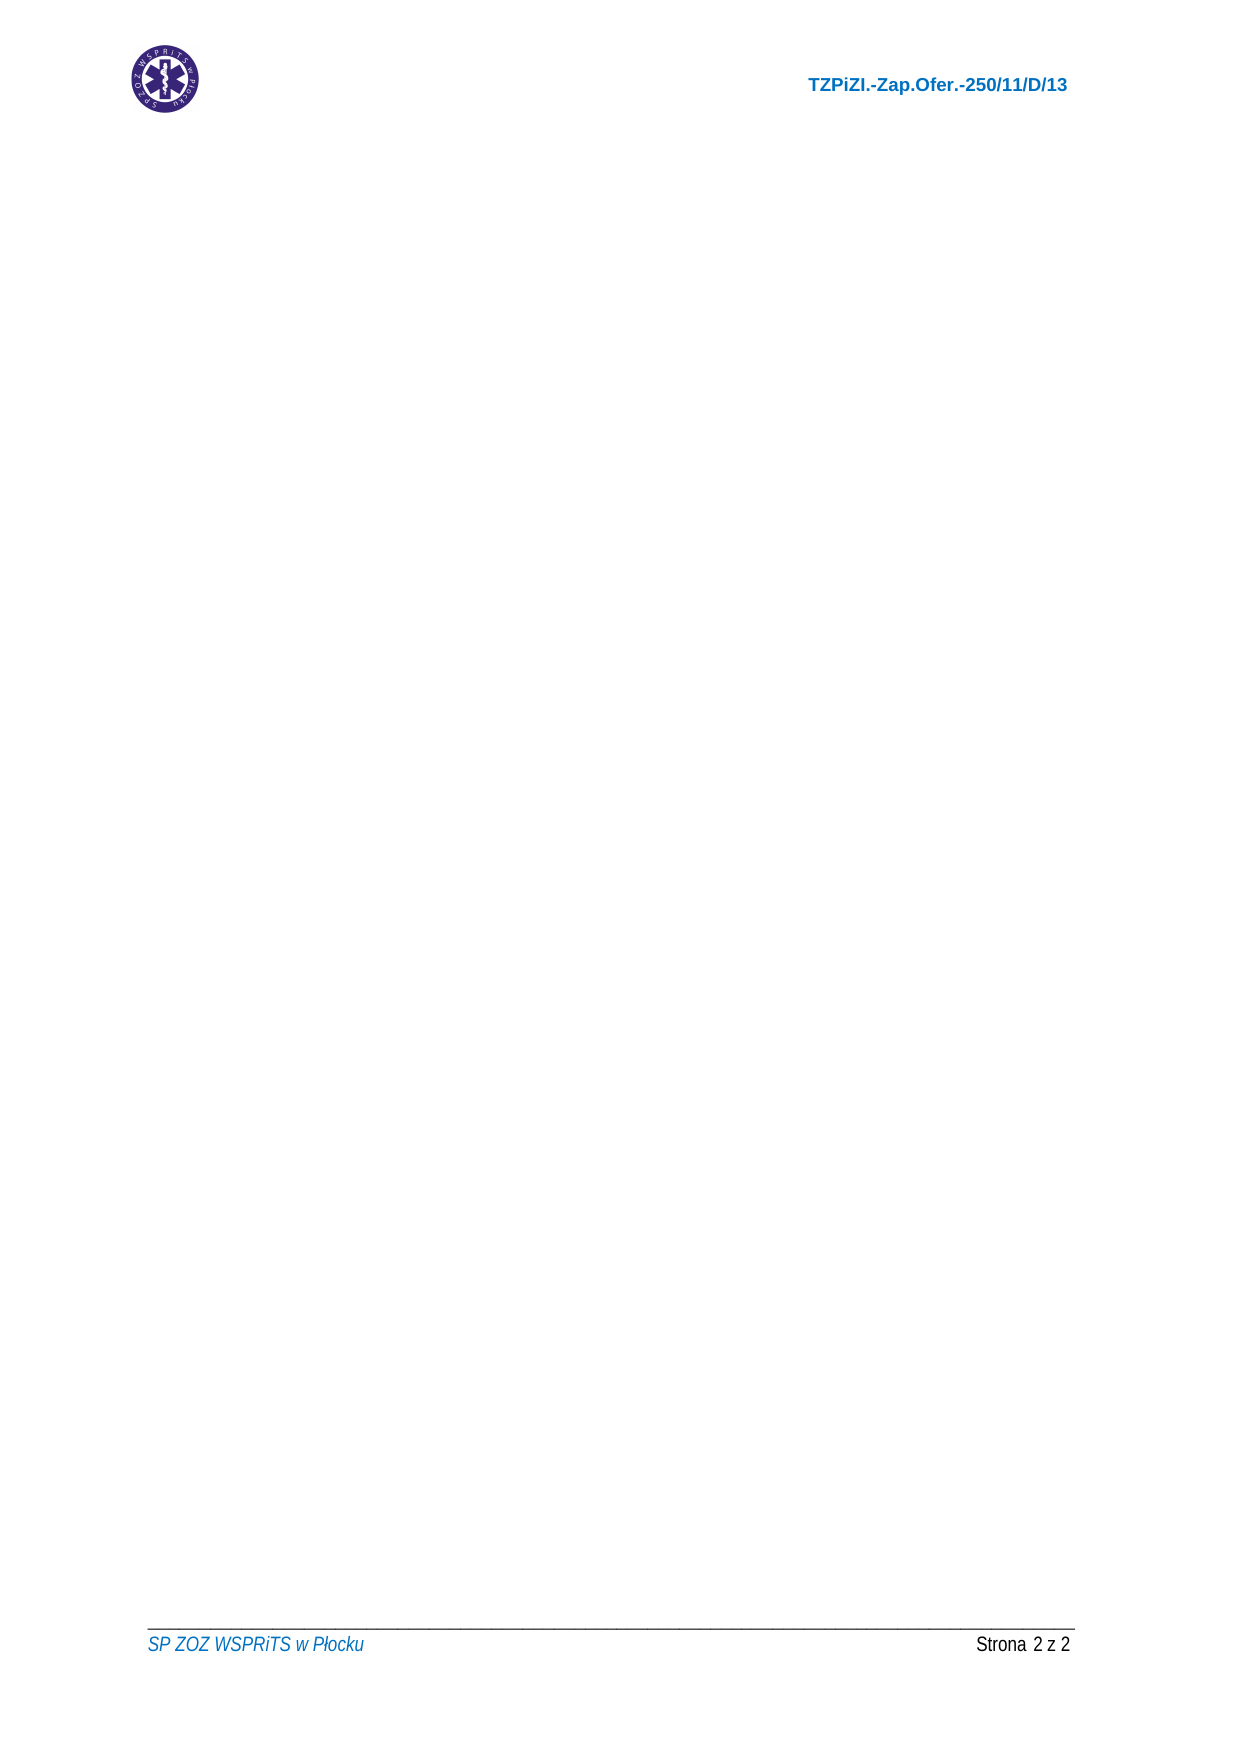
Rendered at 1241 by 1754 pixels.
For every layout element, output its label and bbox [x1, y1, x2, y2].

picture [131, 45, 199, 113]
